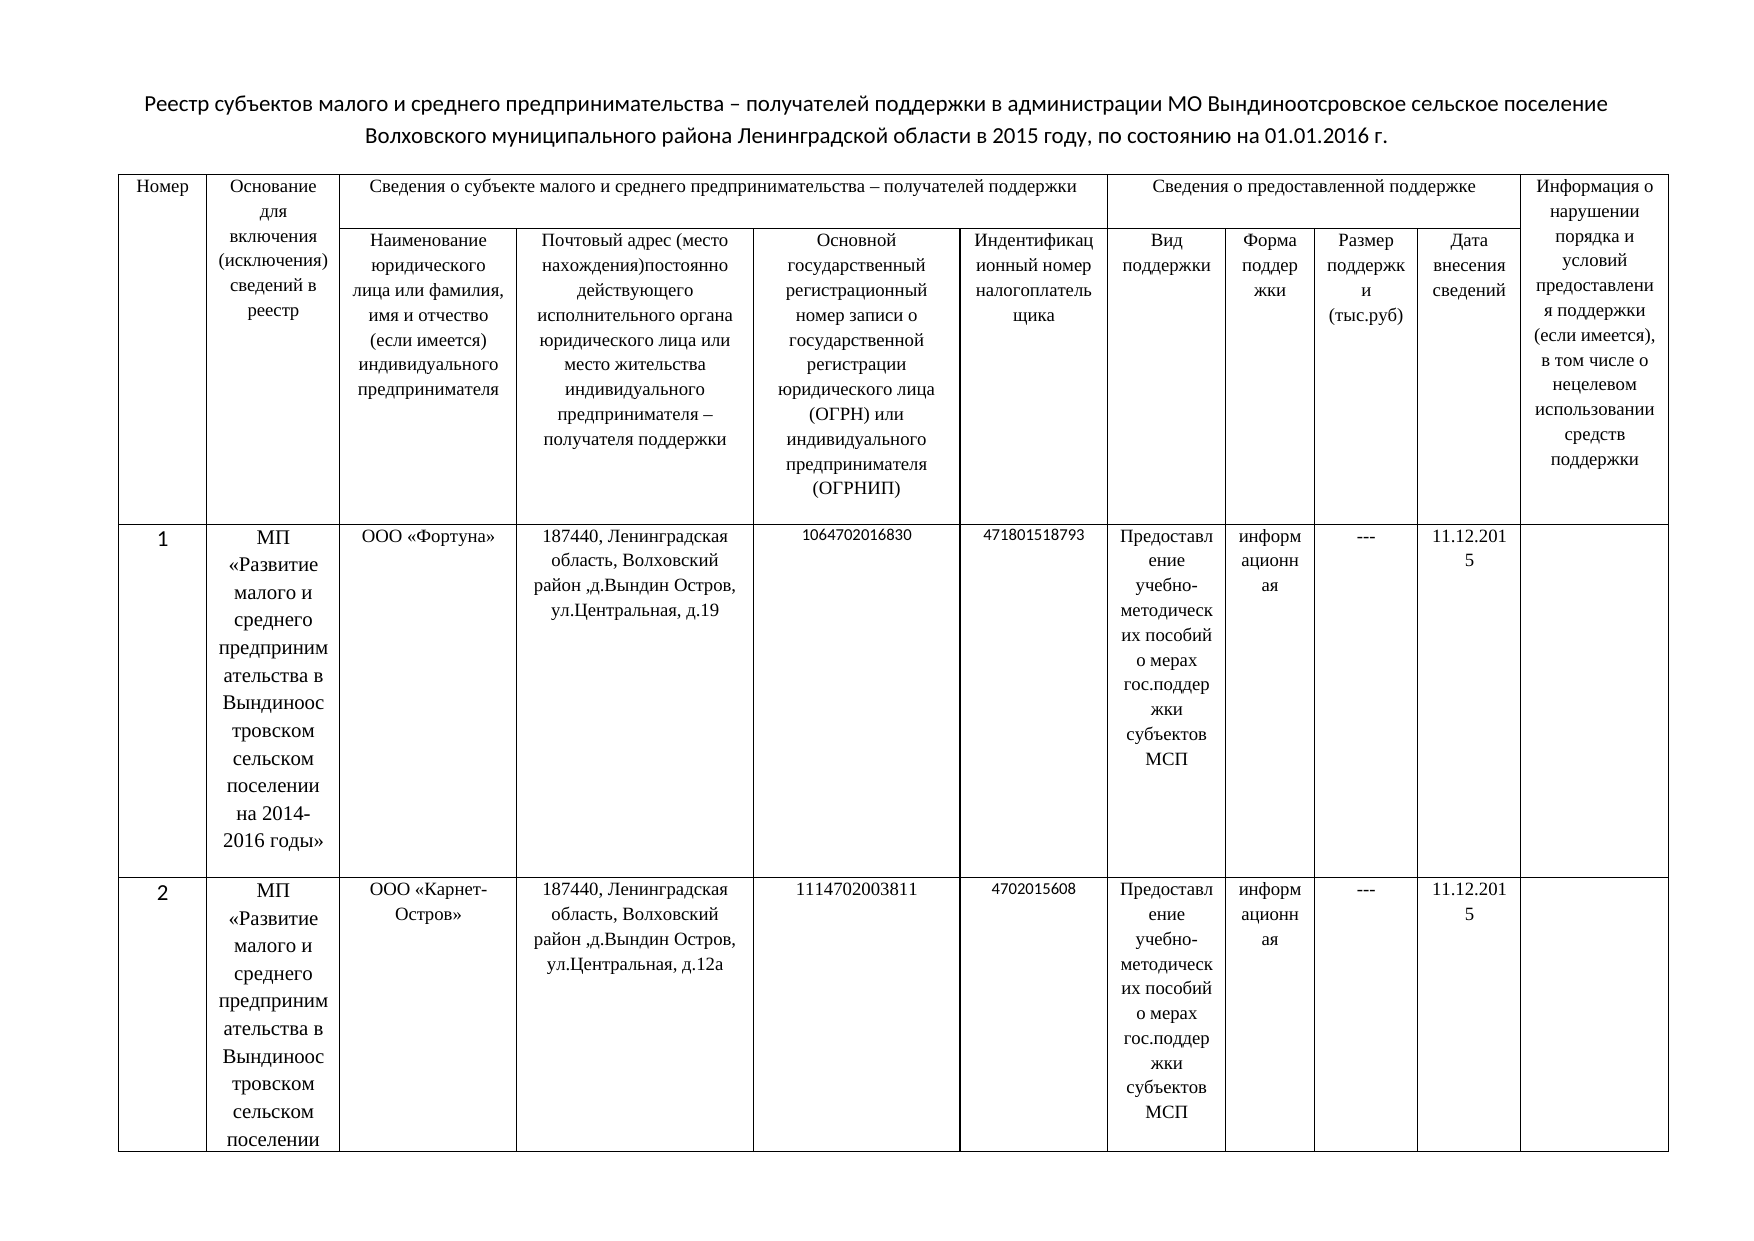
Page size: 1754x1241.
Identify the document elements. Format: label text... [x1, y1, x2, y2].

table_cell --- [1315, 878, 1417, 1151]
table_cell 1 [119, 525, 206, 877]
table_cell --- [1315, 525, 1417, 877]
table_cell 11.12.2015 [1418, 878, 1520, 1151]
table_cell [1108, 878, 1225, 1151]
table_cell ООО «Фортуна» [340, 525, 516, 877]
table_cell Вид поддержки [1108, 229, 1225, 523]
table_cell 1064702016830 [754, 525, 959, 877]
table_cell Наименование юридического лица или фамилия, имя и отчество (если имеется) индивидуального предпринимателя [340, 229, 516, 523]
table_header Основание для включения (исключения) сведений в реестр [207, 175, 339, 523]
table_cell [207, 878, 339, 1151]
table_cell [517, 878, 753, 1151]
table_cell 11.12.2015 [1418, 525, 1520, 877]
table_cell Дата внесения сведений [1418, 229, 1520, 523]
table_cell информационная [1226, 525, 1314, 877]
table_cell Индентификационный номер налогоплательщика [961, 229, 1107, 523]
text Реестр субъектов малого и среднего предпринимательства – получателей поддержки в администрации МО Вындиноотсровское сельское поселение Волховского муниципального района Ленинградской области в 2015 году, по состоянию на 01.01.2016 г. [118, 89, 1636, 149]
table_cell Предоставление учебно-методических пособий о мерах гос.поддержки субъектов МСП [1108, 525, 1225, 877]
table_cell информационная [1226, 878, 1314, 1151]
table_cell 471801518793 [961, 525, 1107, 877]
table_cell 1114702003811 [754, 878, 959, 1151]
table_cell 187440, Ленинградская область, Волховский район ,д.Вындин Остров, ул.Центральная, д.19 [517, 525, 753, 877]
table_cell Почтовый адрес (место нахождения)постоянно действующего исполнительного органа юридического лица или место жительства индивидуального предпринимателя – получателя поддержки [517, 229, 753, 523]
table_header Информация о нарушении порядка и условий предоставления поддержки (если имеется), в том числе о нецелевом использовании средств поддержки [1521, 175, 1668, 523]
table_cell [1521, 878, 1668, 1151]
table_cell 2 [119, 878, 206, 1151]
table_header Сведения о предоставленной поддержке [1108, 175, 1520, 228]
table_cell Форма поддержки [1226, 229, 1314, 523]
table_cell 4702015608 [961, 878, 1107, 1151]
table_cell МП «Развитие малого и среднего предпринимательства в Вындиноостровском сельском поселении на 2014-2016 годы» [207, 525, 339, 877]
table_header Сведения о субъекте малого и среднего предпринимательства – получателей поддержки [340, 175, 1107, 228]
table_cell Основной государственный регистрационный номер записи о государственной регистрации юридического лица (ОГРН) или индивидуального предпринимателя (ОГРНИП) [754, 229, 959, 523]
table_header Номер [119, 175, 206, 523]
table_cell Размер поддержки (тыс.руб) [1315, 229, 1417, 523]
table_cell ООО «Карнет-Остров» [340, 878, 516, 1151]
table_cell [1521, 525, 1668, 877]
